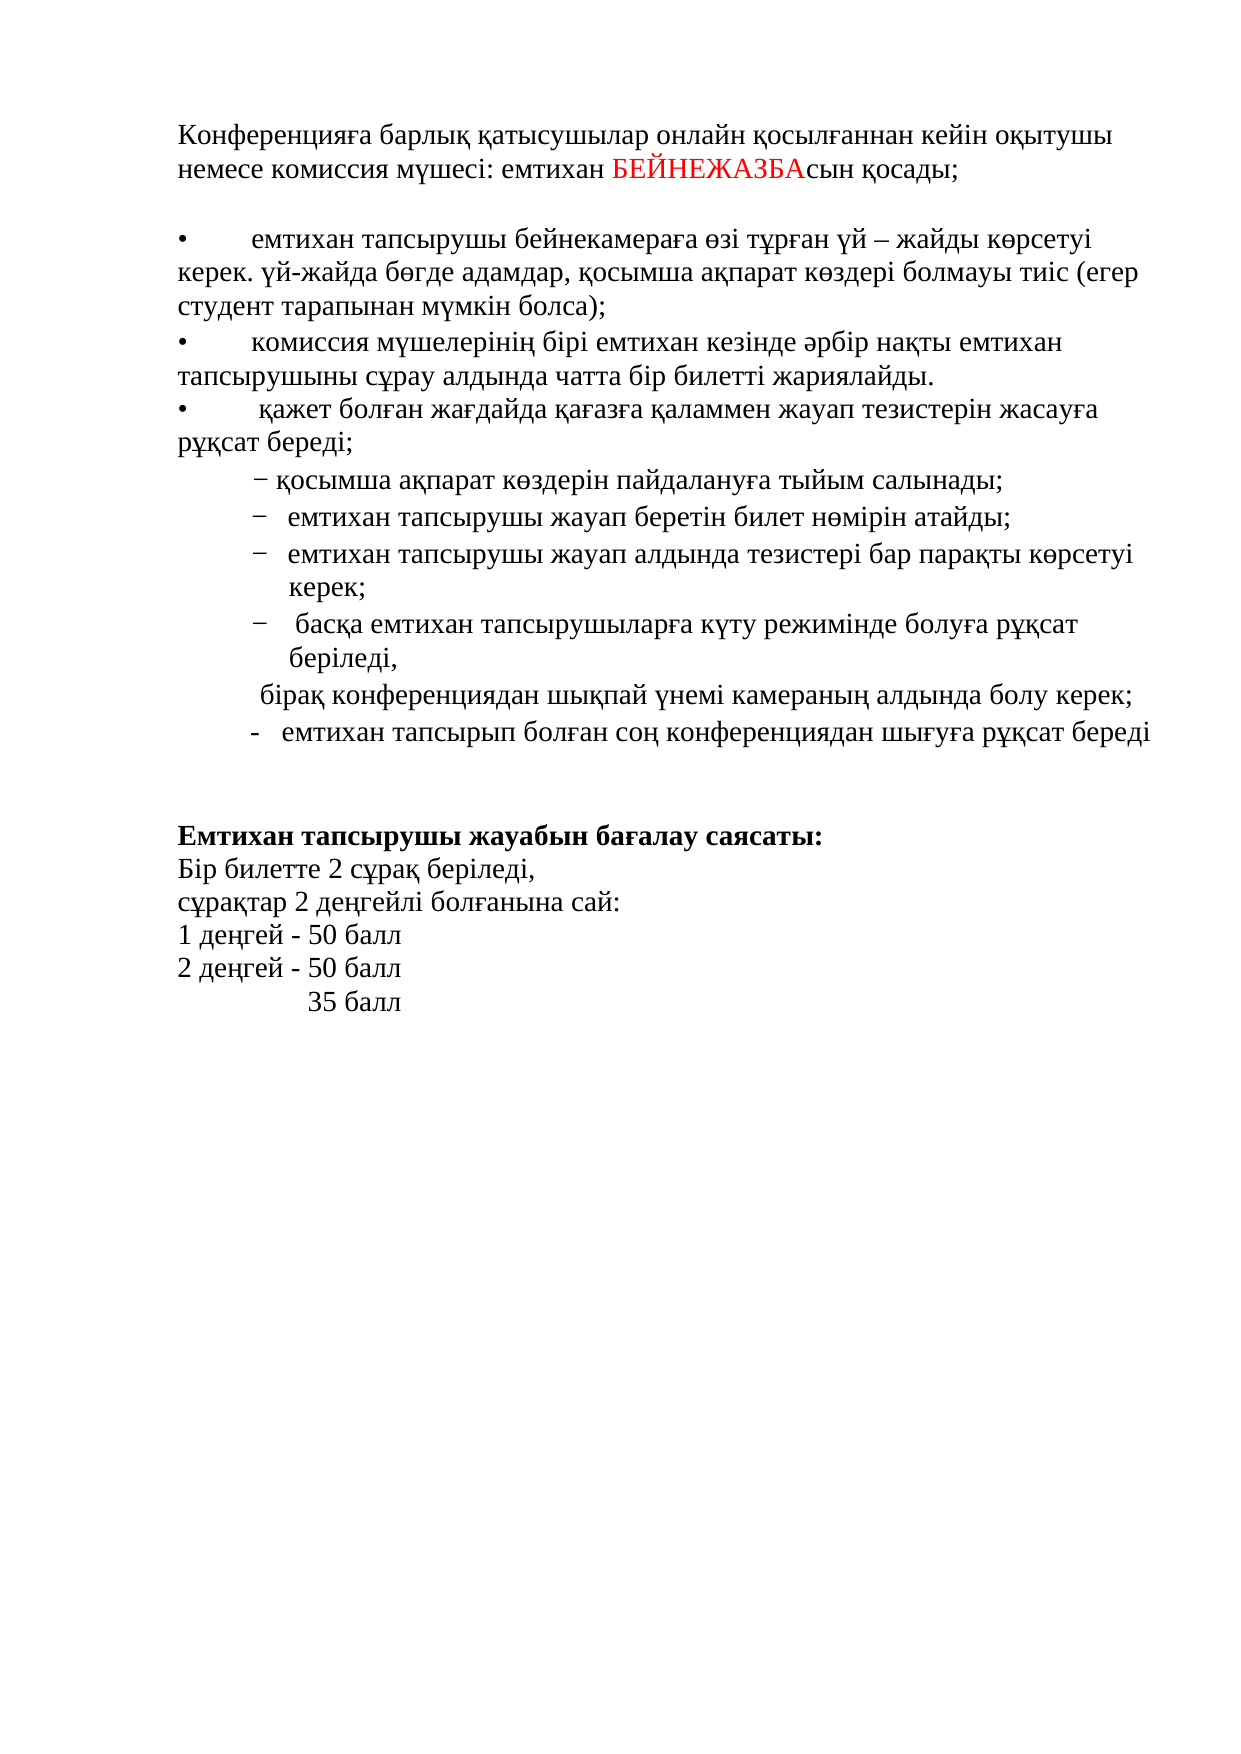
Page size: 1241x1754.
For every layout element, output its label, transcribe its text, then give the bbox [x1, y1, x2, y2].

text - емтихан тапсырып болған соң конференциядан шығуға рұқсат береді [250, 714, 1154, 747]
text Емтихан тапсырушы жауабын бағалау саясаты: [177, 819, 1154, 852]
text − емтихан тапсырушы жауап алдында тезистері бар парақты көрсетуі керек; [251, 536, 1141, 603]
text 2 деңгей - 50 балл [170, 951, 401, 984]
text Конференцияға барлық қатысушылар онлайн қосылғаннан кейін оқытушы немесе комиссия мүшесі: емтихан БЕЙНЕЖАЗБАсын қосады; [177, 118, 1118, 184]
text − қосымша ақпарат көздерін пайдалануға тыйым салынады; − емтихан тапсырушы жауап беретін билет нөмірін атайды; [251, 462, 1018, 532]
text сұрақтар 2 деңгейлі болғанына сай: [177, 885, 982, 918]
text • қажет болған жағдайда қағазға қаламмен жауап тезистерін жасауға рұқсат береді; [177, 392, 1103, 458]
text − басқа емтихан тапсырушыларға күту режимінде болуға рұқсат беріледі, [251, 606, 1085, 673]
text • емтихан тапсырушы бейнекамераға өзі тұрған үй – жайды көрсетуі керек. үй-жайда бөгде адамдар, қосымша ақпарат көздері болмауы тиіс (егер студент тарапынан мүмкін болса); [177, 222, 1144, 321]
text 1 деңгей - 50 балл [177, 918, 982, 951]
text бірақ конференциядан шықпай үнемі камераның алдында болу керек; [259, 677, 1154, 710]
text • комиссия мүшелерінің бірі емтихан кезінде әрбір нақты емтихан тапсырушыны сұрау алдында чатта бір билетті жариялайды. [177, 325, 1067, 392]
text Бір билетте 2 сұрақ беріледі, [177, 852, 982, 885]
text 35 балл [170, 984, 401, 1018]
